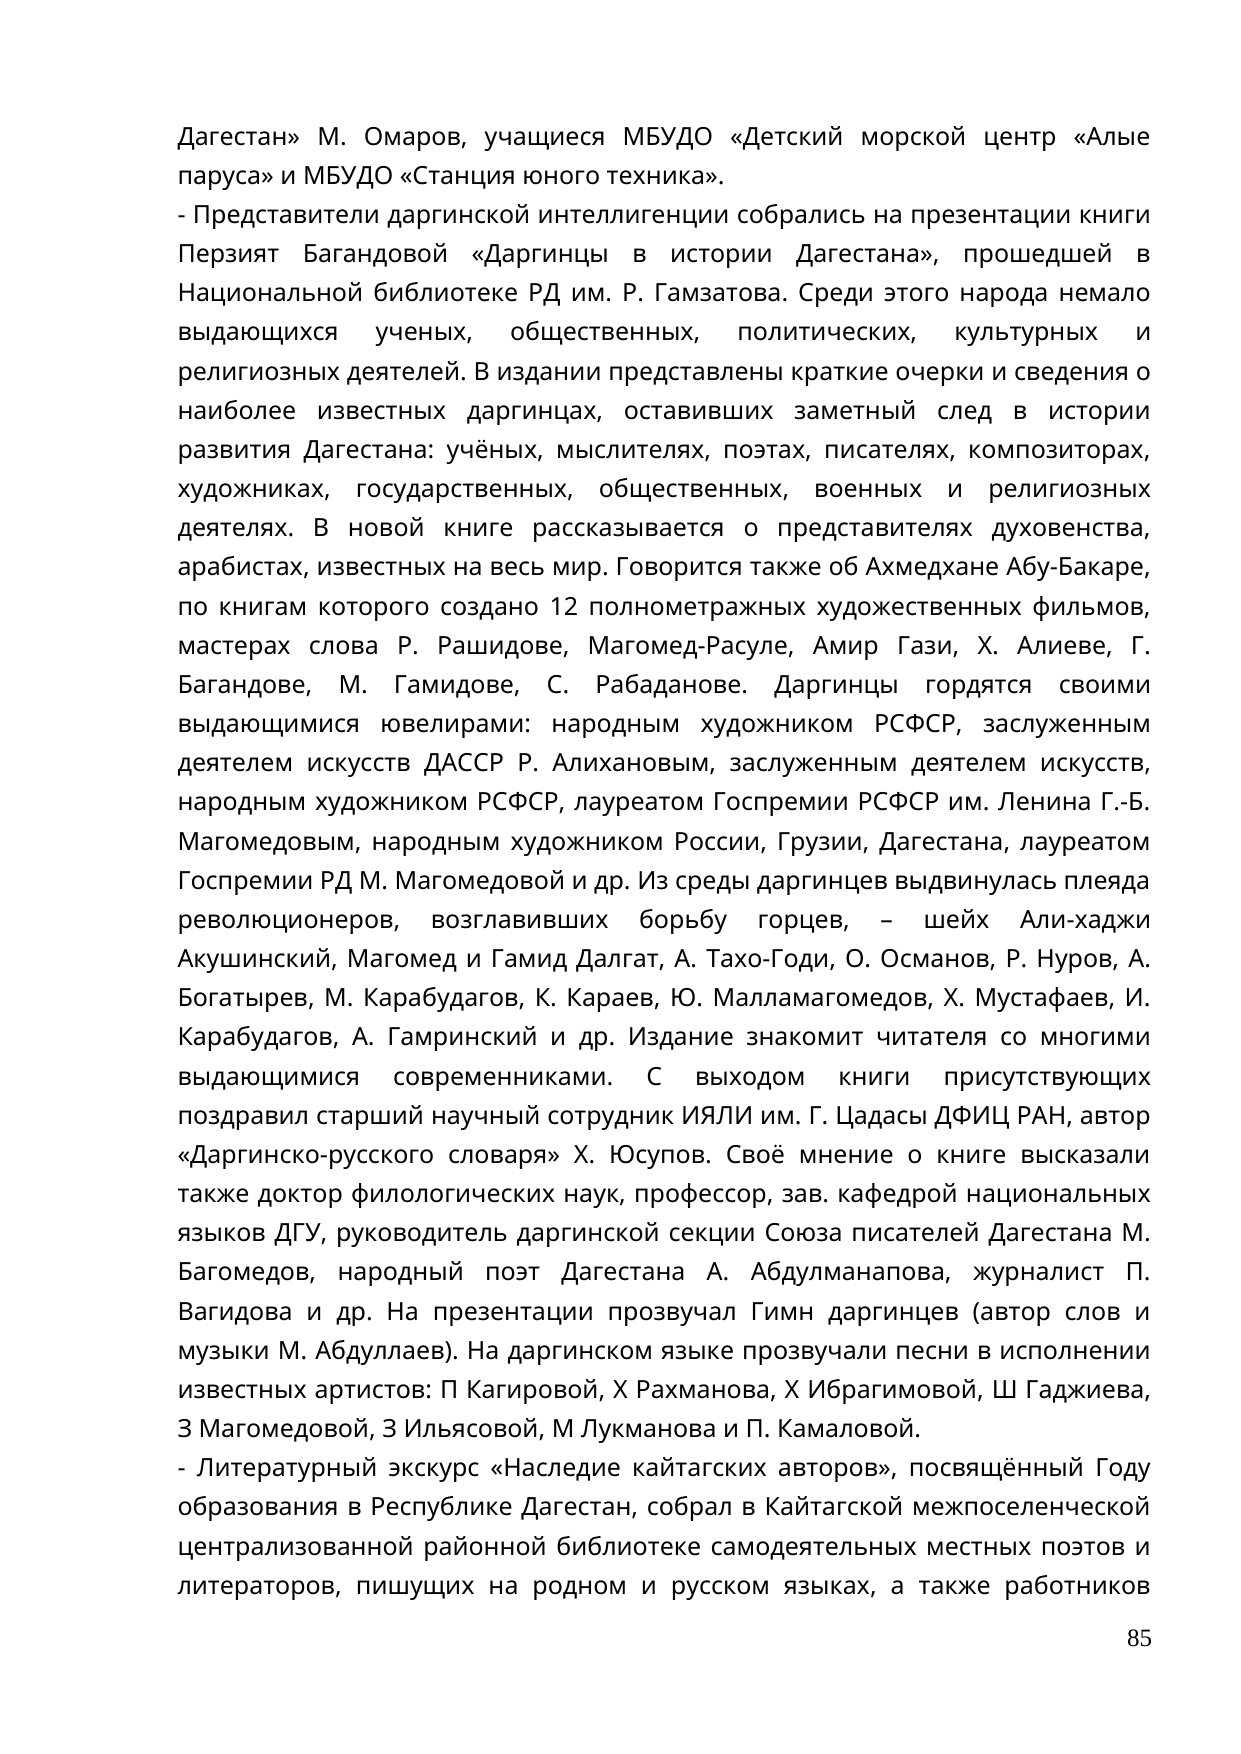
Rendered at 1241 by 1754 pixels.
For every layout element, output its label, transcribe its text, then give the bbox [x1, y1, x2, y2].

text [177, 118, 1152, 191]
text - Представители даргинской интеллигенции собрались на презентации книги Перзият Багандовой «Даргинцы в истории Дагестана», прошедшей в Национальной библиотеке РД им. Р. Гамзатова. Среди этого народа немало выдающихся ученых, общественных, политических, культурных и религиозных деятелей. В издании представлены краткие очерки и сведения о наиболее известных даргинцах, оставивших заметный след в истории развития Дагестана: учёных, мыслителях, поэтах, писателях, композиторах, художниках, государственных, общественных, военных и религиозных деятелях. В новой книге рассказывается о представителях духовенства, арабистах, известных на весь мир. Говорится также об Ахмедхане Абу-Бакаре, по книгам которого создано 12 полнометражных художественных фильмов, мастерах слова Р. Рашидове, Магомед-Расуле, Амир Гази, Х. Алиеве, Г. Багандове, М. Гамидове, С. Рабаданове. Даргинцы гордятся своими выдающимися ювелирами: народным художником РСФСР, заслуженным деятелем искусств ДАССР Р. Алихановым, заслуженным деятелем искусств, народным художником РСФСР, лауреатом Госпремии РСФСР им. Ленина Г.-Б. Магомедовым, народным художником России, Грузии, Дагестана, лауреатом Госпремии РД М. Магомедовой и др. Из среды даргинцев выдвинулась плеяда революционеров, возглавивших борьбу горцев, – шейх Али-хаджи Акушинский, Магомед и Гамид Далгат, А. Тахо-Годи, О. Османов, Р. Нуров, А. Богатырев, М. Карабудагов, К. Караев, Ю. Малламагомедов, Х. Мустафаев, И. Карабудагов, А. Гамринский и др. Издание знакомит читателя со многими выдающимися современниками. С выходом книги присутствующих поздравил старший научный сотрудник ИЯЛИ им. Г. Цадасы ДФИЦ РАН, автор «Даргинско-русского словаря» Х. Юсупов. Своё мнение о книге высказали также доктор филологических наук, профессор, зав. кафедрой национальных языков ДГУ, руководитель даргинской секции Союза писателей Дагестана М. Багомедов, народный поэт Дагестана А. Абдулманапова, журналист П. Вагидова и др. На презентации прозвучал Гимн даргинцев (автор слов и музыки М. Абдуллаев). На даргинском языке прозвучали песни в исполнении известных артистов: П Кагировой, Х Рахманова, Х Ибрагимовой, Ш Гаджиева, З Магомедовой, З Ильясовой, М Лукманова и П. Камаловой. [177, 196, 1152, 1445]
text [177, 1450, 1152, 1601]
